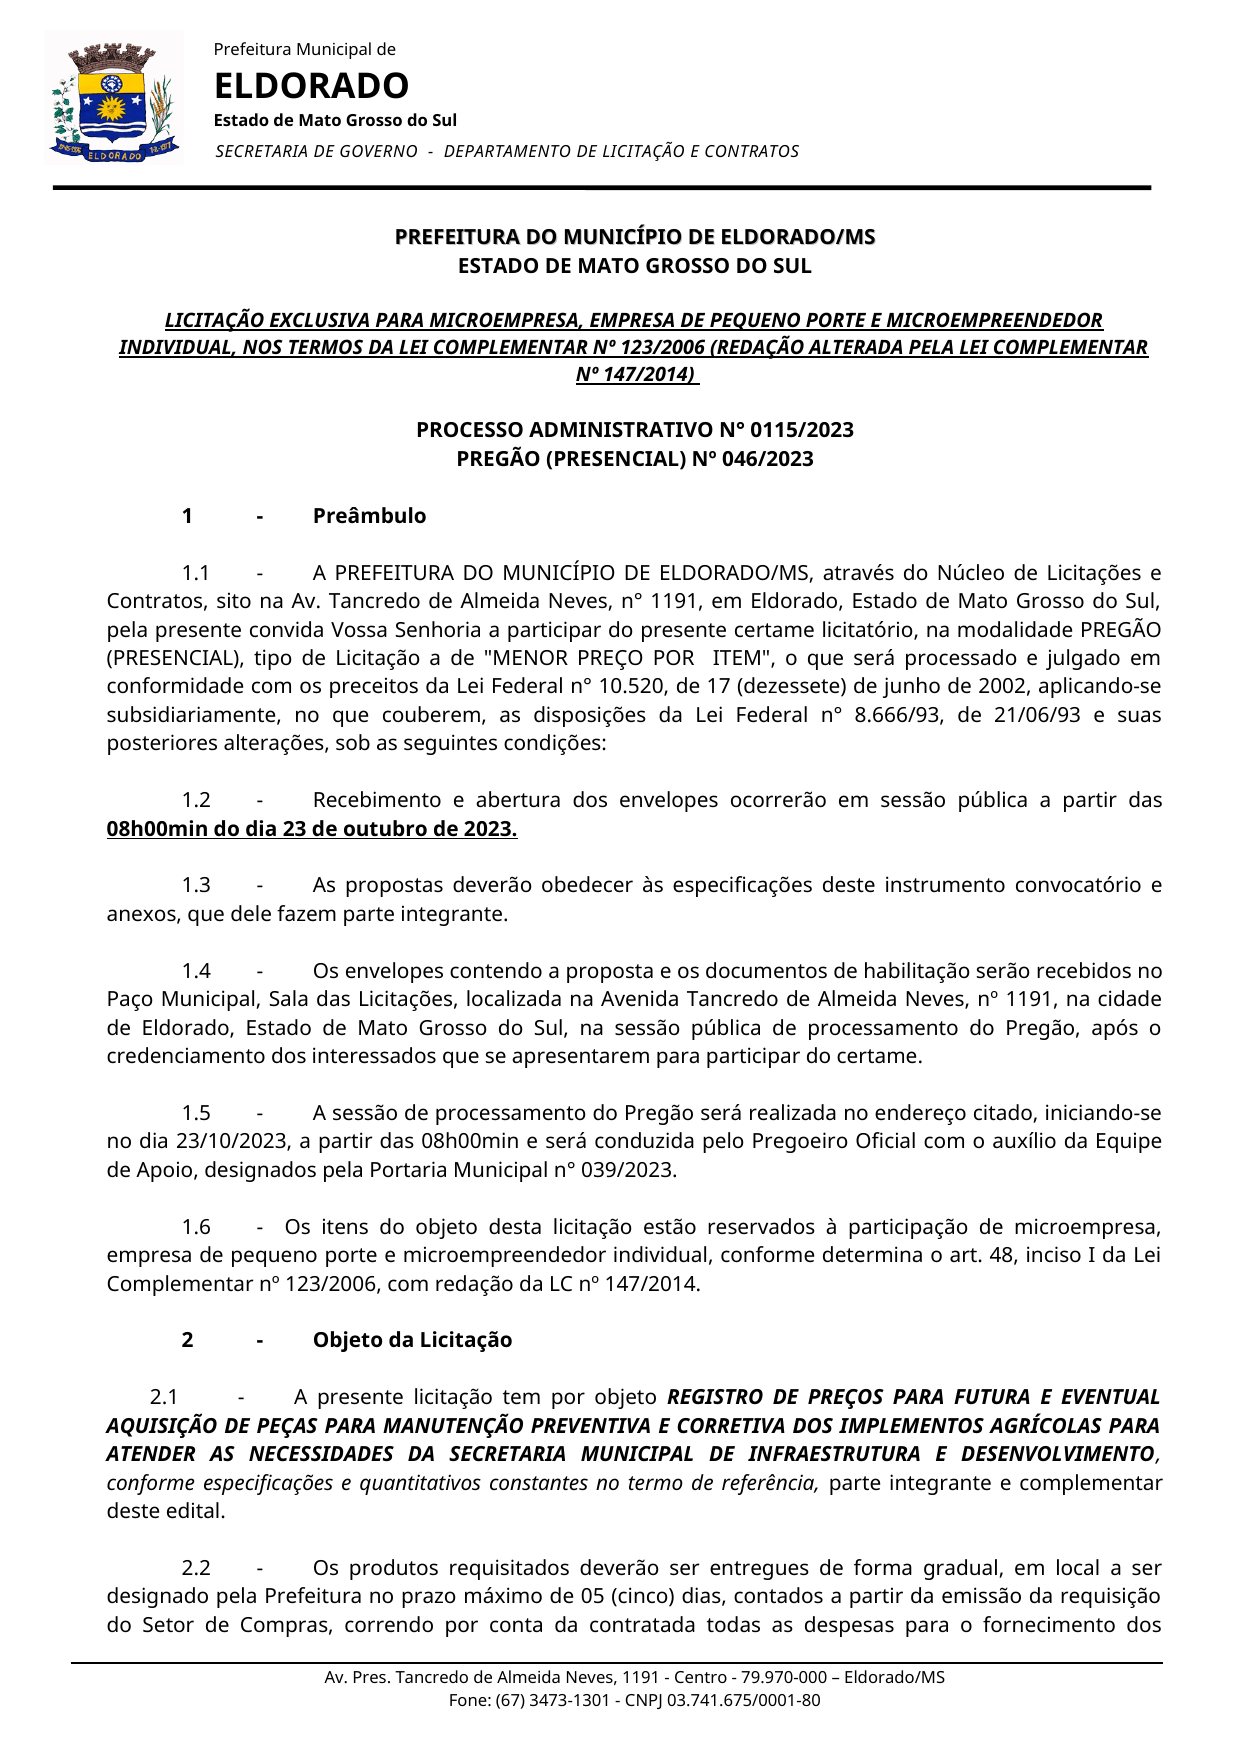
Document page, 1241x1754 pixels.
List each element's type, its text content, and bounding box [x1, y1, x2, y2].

text 2.1 - A presente licitação tem por objeto REGISTRO DE PREÇOS PARA FUTURA E EVENTUAL AQUISIÇÃO DE PEÇAS PARA MANUTENÇÃO PREVENTIVA E CORRETIVA DOS IMPLEMENTOS AGRÍCOLAS PARA ATENDER AS NECESSIDADES DA SECRETARIA MUNICIPAL DE INFRAESTRUTURA E DESENVOLVIMENTO, conforme especificações e quantitativos constantes no termo de referência, parte integrante e complementar deste edital. [106, 1382, 1163, 1525]
text 1 - Preâmbulo [106, 501, 1163, 529]
text 2 - Objeto da Licitação [106, 1326, 1163, 1354]
text 1.3 - As propostas deverão obedecer às especificações deste instrumento convocatório e anexos, que dele fazem parte integrante. [106, 871, 1163, 927]
text 1.4 - Os envelopes contendo a proposta e os documentos de habilitação serão recebidos no Paço Municipal, Sala das Licitações, localizada na Avenida Tancredo de Almeida Neves, nº 1191, na cidade de Eldorado, Estado de Mato Grosso do Sul, na sessão pública de processamento do Pregão, após o credenciamento dos interessados que se apresentarem para participar do certame. [106, 956, 1163, 1070]
text PROCESSO ADMINISTRATIVO N° 0115/2023 [106, 416, 1163, 444]
text 1.5 - A sessão de processamento do Pregão será realizada no endereço citado, iniciando-se no dia 23/10/2023, a partir das 08h00min e será conduzida pelo Pregoeiro Oficial com o auxílio da Equipe de Apoio, designados pela Portaria Municipal n° 039/2023. [106, 1098, 1163, 1183]
text 1.1 - A PREFEITURA DO MUNICÍPIO DE ELDORADO/MS, através do Núcleo de Licitações e Contratos, sito na Av. Tancredo de Almeida Neves, n° 1191, em Eldorado, Estado de Mato Grosso do Sul, pela presente convida Vossa Senhoria a participar do presente certame licitatório, na modalidade PREGÃO (PRESENCIAL), tipo de Licitação a de "MENOR PREÇO POR ITEM", o que será processado e julgado em conformidade com os preceitos da Lei Federal n° 10.520, de 17 (dezessete) de junho de 2002, aplicando-se subsidiariamente, no que couberem, as disposições da Lei Federal n° 8.666/93, de 21/06/93 e suas posteriores alterações, sob as seguintes condições: [106, 558, 1163, 757]
subtitle PREFEITURA DO MUNICÍPIO DE ELDORADO/MS [106, 222, 1163, 251]
text LICITAÇÃO EXCLUSIVA PARA MICROEMPRESA, EMPRESA DE PEQUENO PORTE E MICROEMPREENDEDOR INDIVIDUAL, NOS TERMOS DA LEI COMPLEMENTAR Nº 123/2006 (REDAÇÃO ALTERADA PELA LEI COMPLEMENTAR Nº 147/2014) [106, 306, 1163, 387]
picture [43, 30, 184, 165]
text 1.2 - Recebimento e abertura dos envelopes ocorrerão em sessão pública a partir das 08h00min do dia 23 de outubro de 2023. [106, 785, 1163, 842]
subtitle ESTADO DE MATO GROSSO DO SUL [106, 251, 1163, 279]
text 1.6 - Os itens do objeto desta licitação estão reservados à participação de microempresa, empresa de pequeno porte e microempreendedor individual, conforme determina o art. 48, inciso I da Lei Complementar nº 123/2006, com redação da LC nº 147/2014. [106, 1212, 1163, 1297]
text PREGÃO (PRESENCIAL) Nº 046/2023 [106, 444, 1163, 472]
